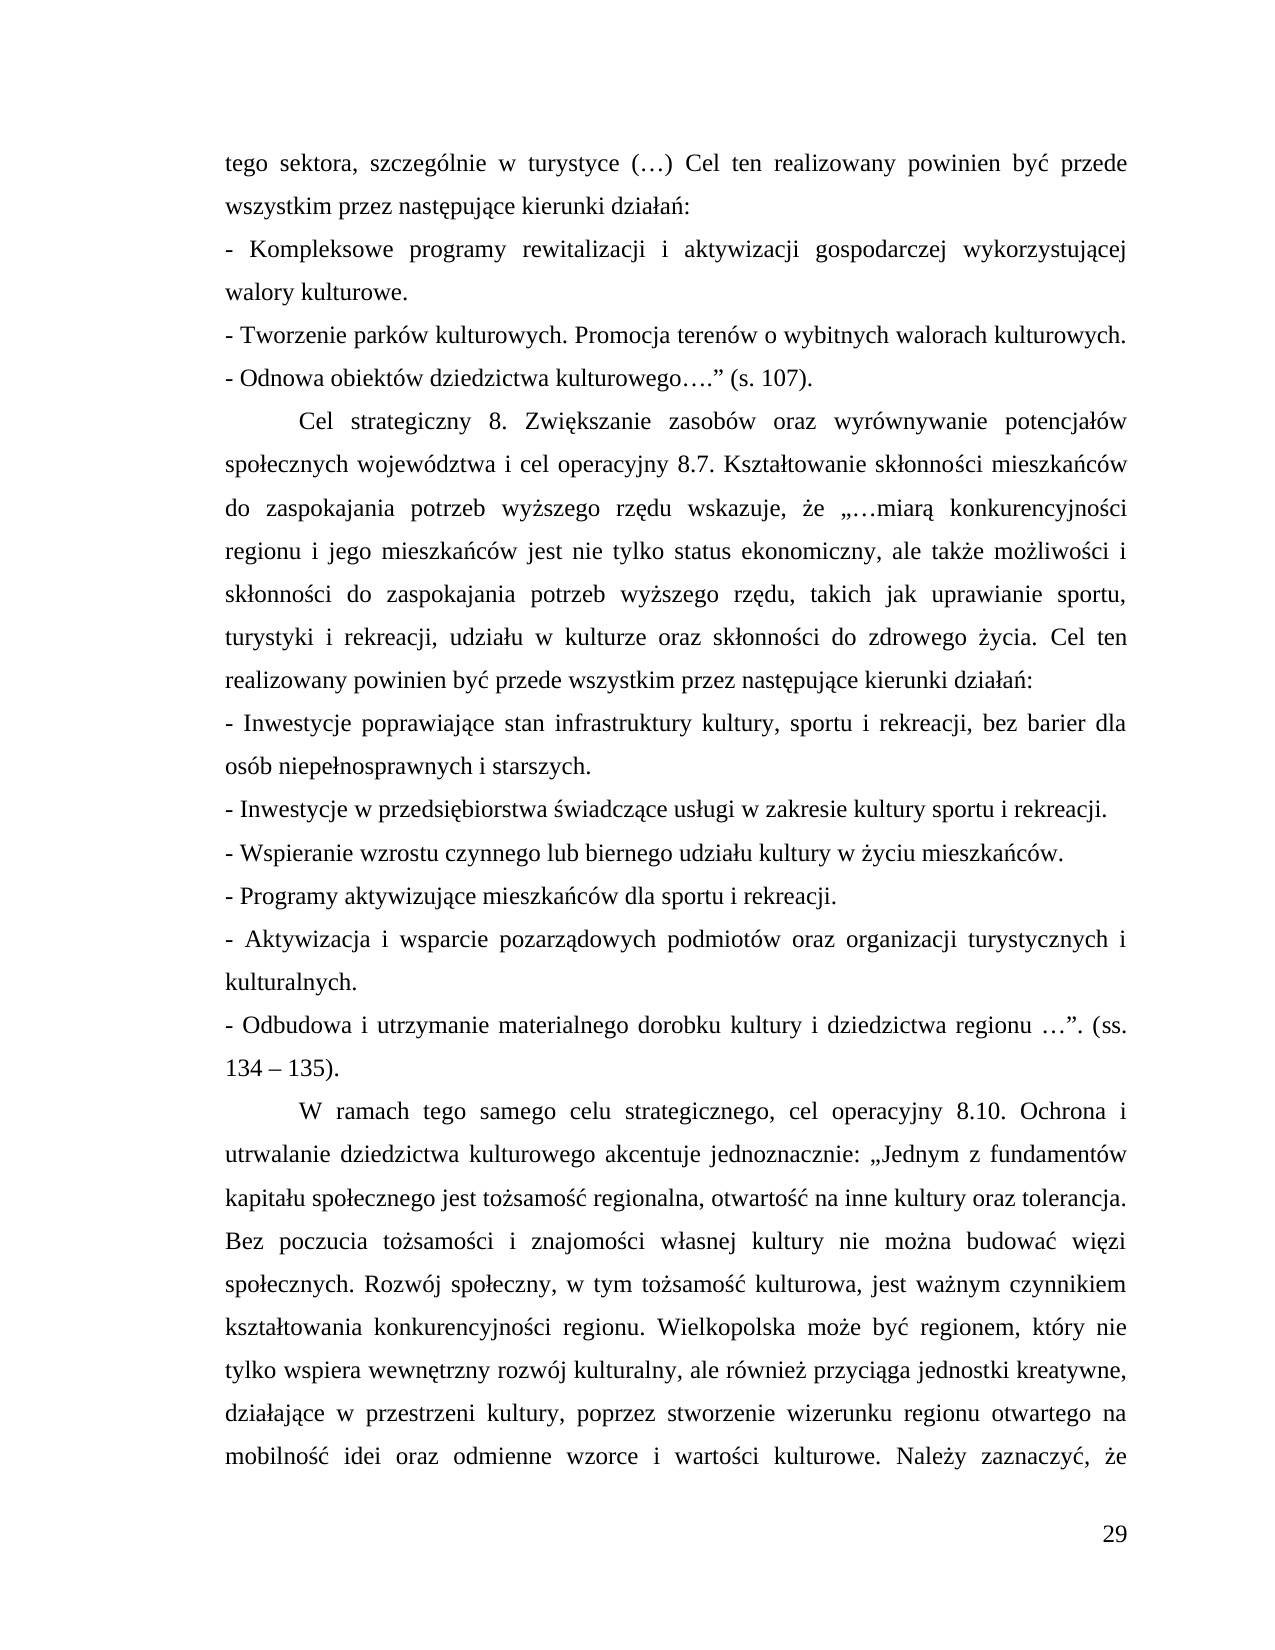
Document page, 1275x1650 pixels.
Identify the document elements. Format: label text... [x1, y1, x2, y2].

text - Kompleksowe programy rewitalizacji i aktywizacji gospodarczej wykorzystującej walory kulturowe. [225, 234, 1127, 306]
text - Wspieranie wzrostu czynnego lub biernego udziału kultury w życiu mieszkańców. [225, 838, 1127, 866]
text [225, 1096, 1127, 1470]
text - Aktywizacja i wsparcie pozarządowych podmiotów oraz organizacji turystycznych i kulturalnych. [225, 924, 1127, 996]
text - Inwestycje poprawiające stan infrastruktury kultury, sportu i rekreacji, bez barier dla osób niepełnosprawnych i starszych. [225, 708, 1127, 780]
text - Tworzenie parków kulturowych. Promocja terenów o wybitnych walorach kulturowych. - Odnowa obiektów dziedzictwa kulturowego….” (s. 107). [225, 320, 1127, 392]
text - Odbudowa i utrzymanie materialnego dorobku kultury i dziedzictwa regionu …”. (ss. 134 – 135). [225, 1010, 1127, 1082]
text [225, 148, 1127, 219]
text - Inwestycje w przedsiębiorstwa świadczące usługi w zakresie kultury sportu i rekreacji. [225, 794, 1127, 823]
text - Programy aktywizujące mieszkańców dla sportu i rekreacji. [225, 881, 1127, 909]
text Cel strategiczny 8. Zwiększanie zasobów oraz wyrównywanie potencjałów społecznych województwa i cel operacyjny 8.7. Kształtowanie skłonności mieszkańców do zaspokajania potrzeb wyższego rzędu wskazuje, że „…miarą konkurencyjności regionu i jego mieszkańców jest nie tylko status ekonomiczny, ale także możliwości i skłonności do zaspokajania potrzeb wyższego rzędu, takich jak uprawianie sportu, turystyki i rekreacji, udziału w kulturze oraz skłonności do zdrowego życia. Cel ten realizowany powinien być przede wszystkim przez następujące kierunki działań: [225, 406, 1127, 694]
